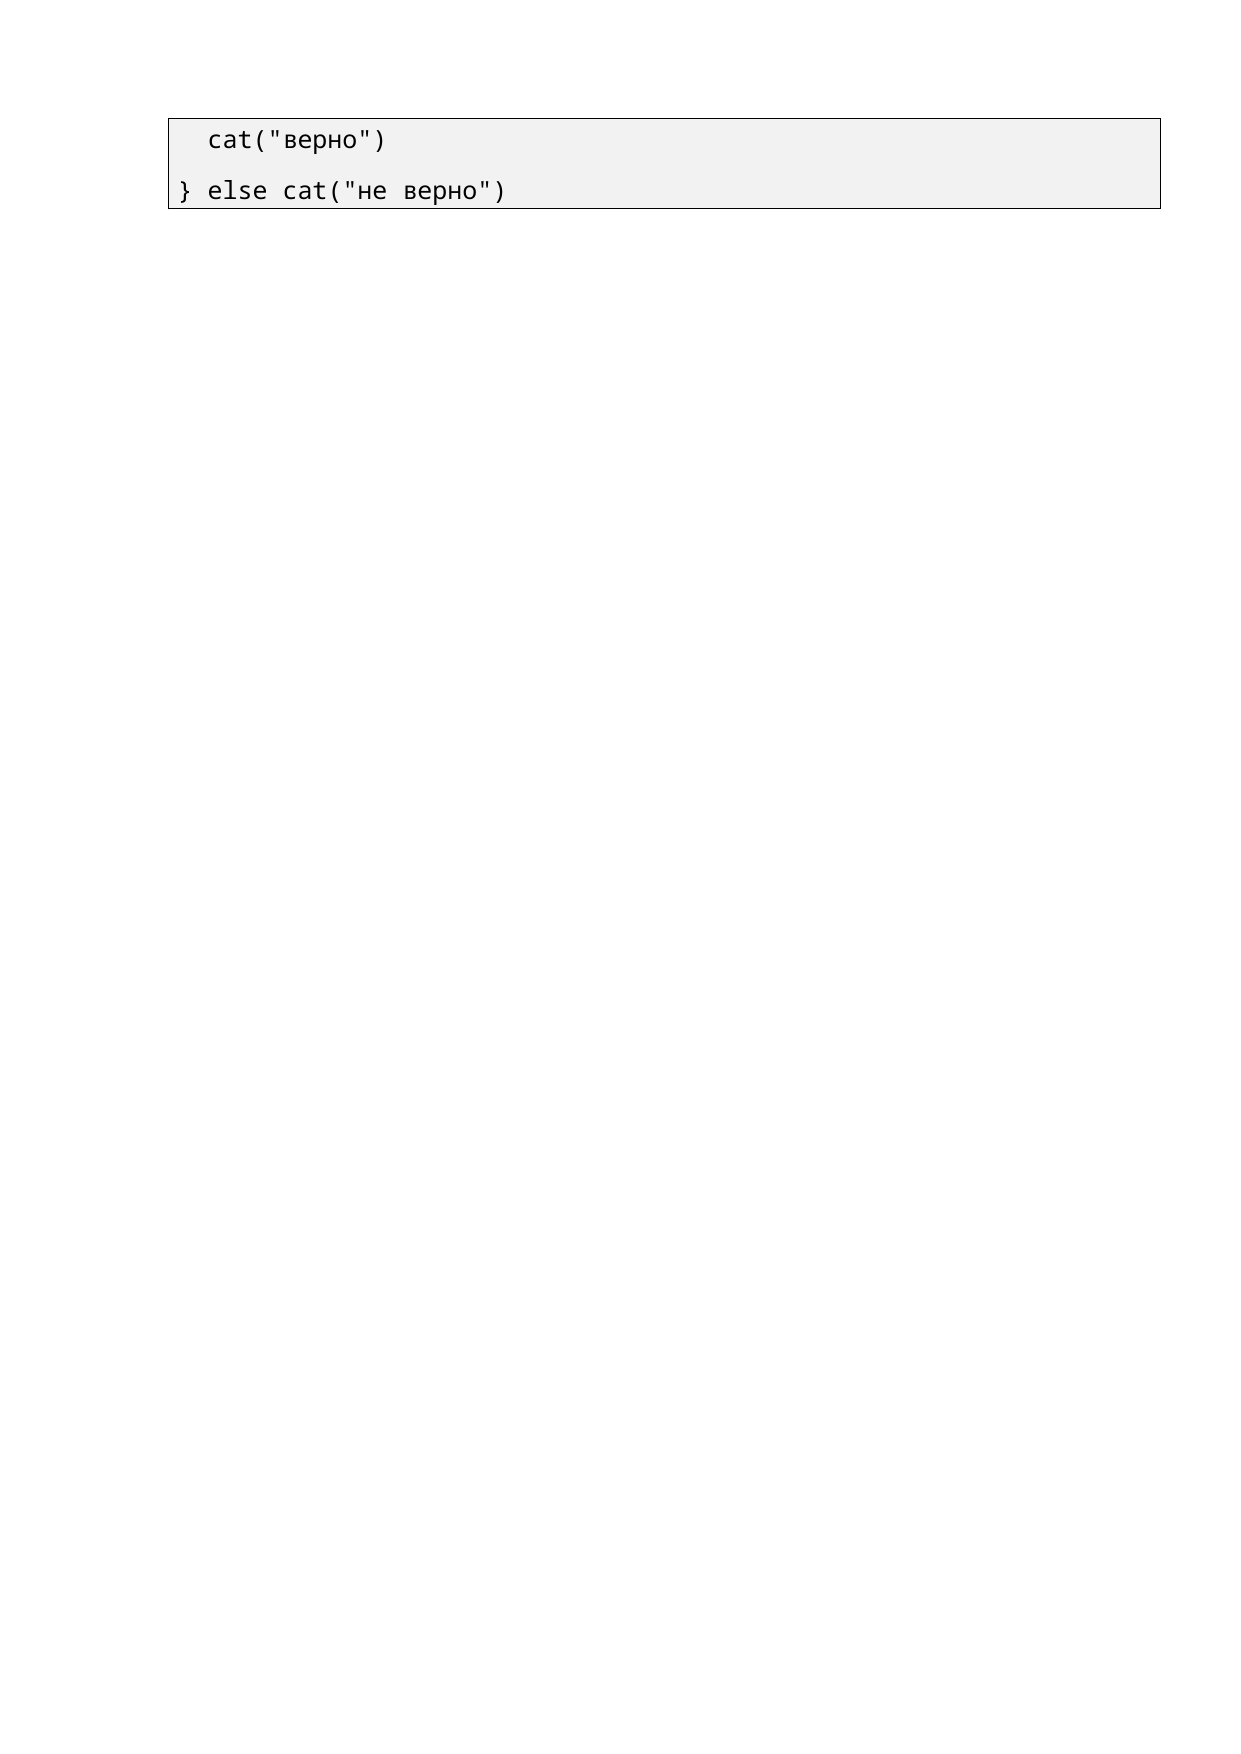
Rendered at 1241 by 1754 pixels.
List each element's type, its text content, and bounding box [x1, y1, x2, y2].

text cat("верно") [169, 119, 1160, 155]
text } else cat("не верно") [169, 169, 1160, 208]
